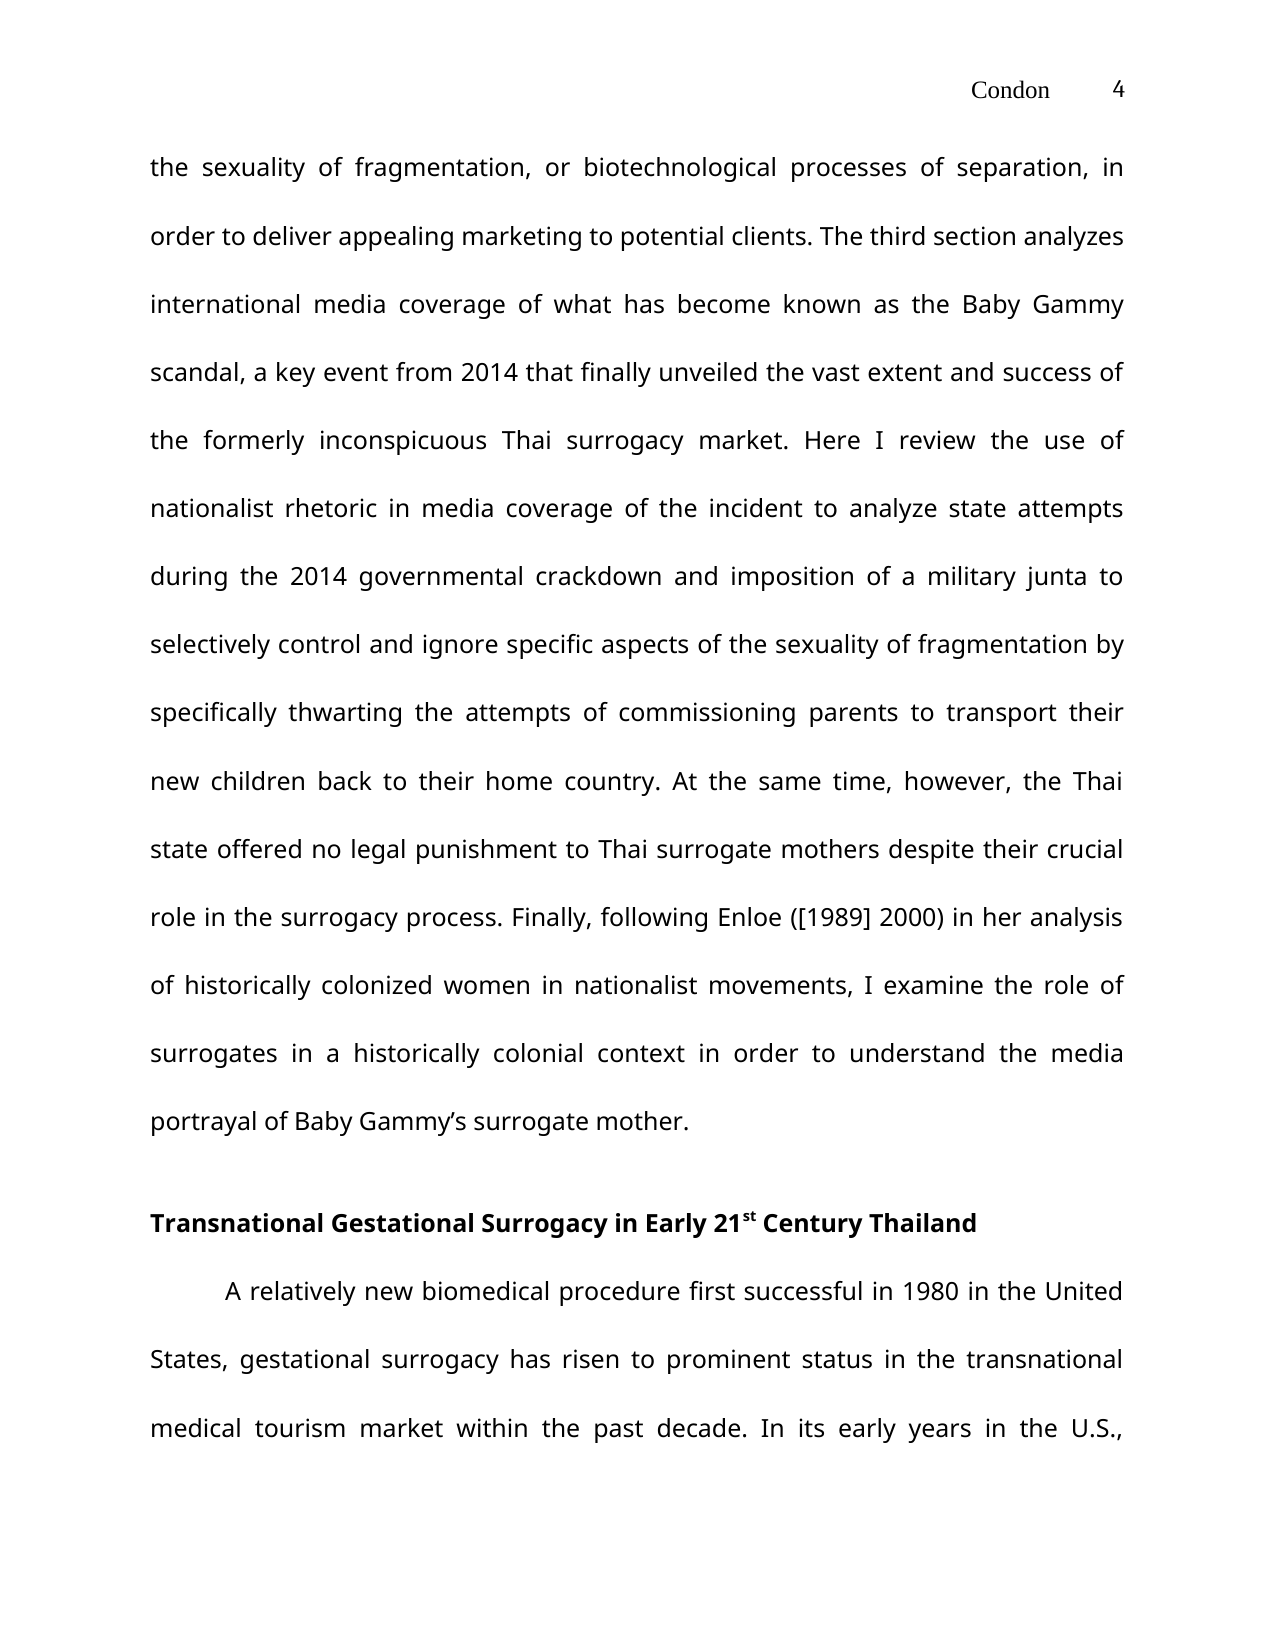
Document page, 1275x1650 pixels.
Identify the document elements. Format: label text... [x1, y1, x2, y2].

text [150, 150, 1125, 1138]
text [150, 1274, 1125, 1444]
text Transnational Gestational Surrogacy in Early 21st Century Thailand [150, 1206, 1125, 1240]
